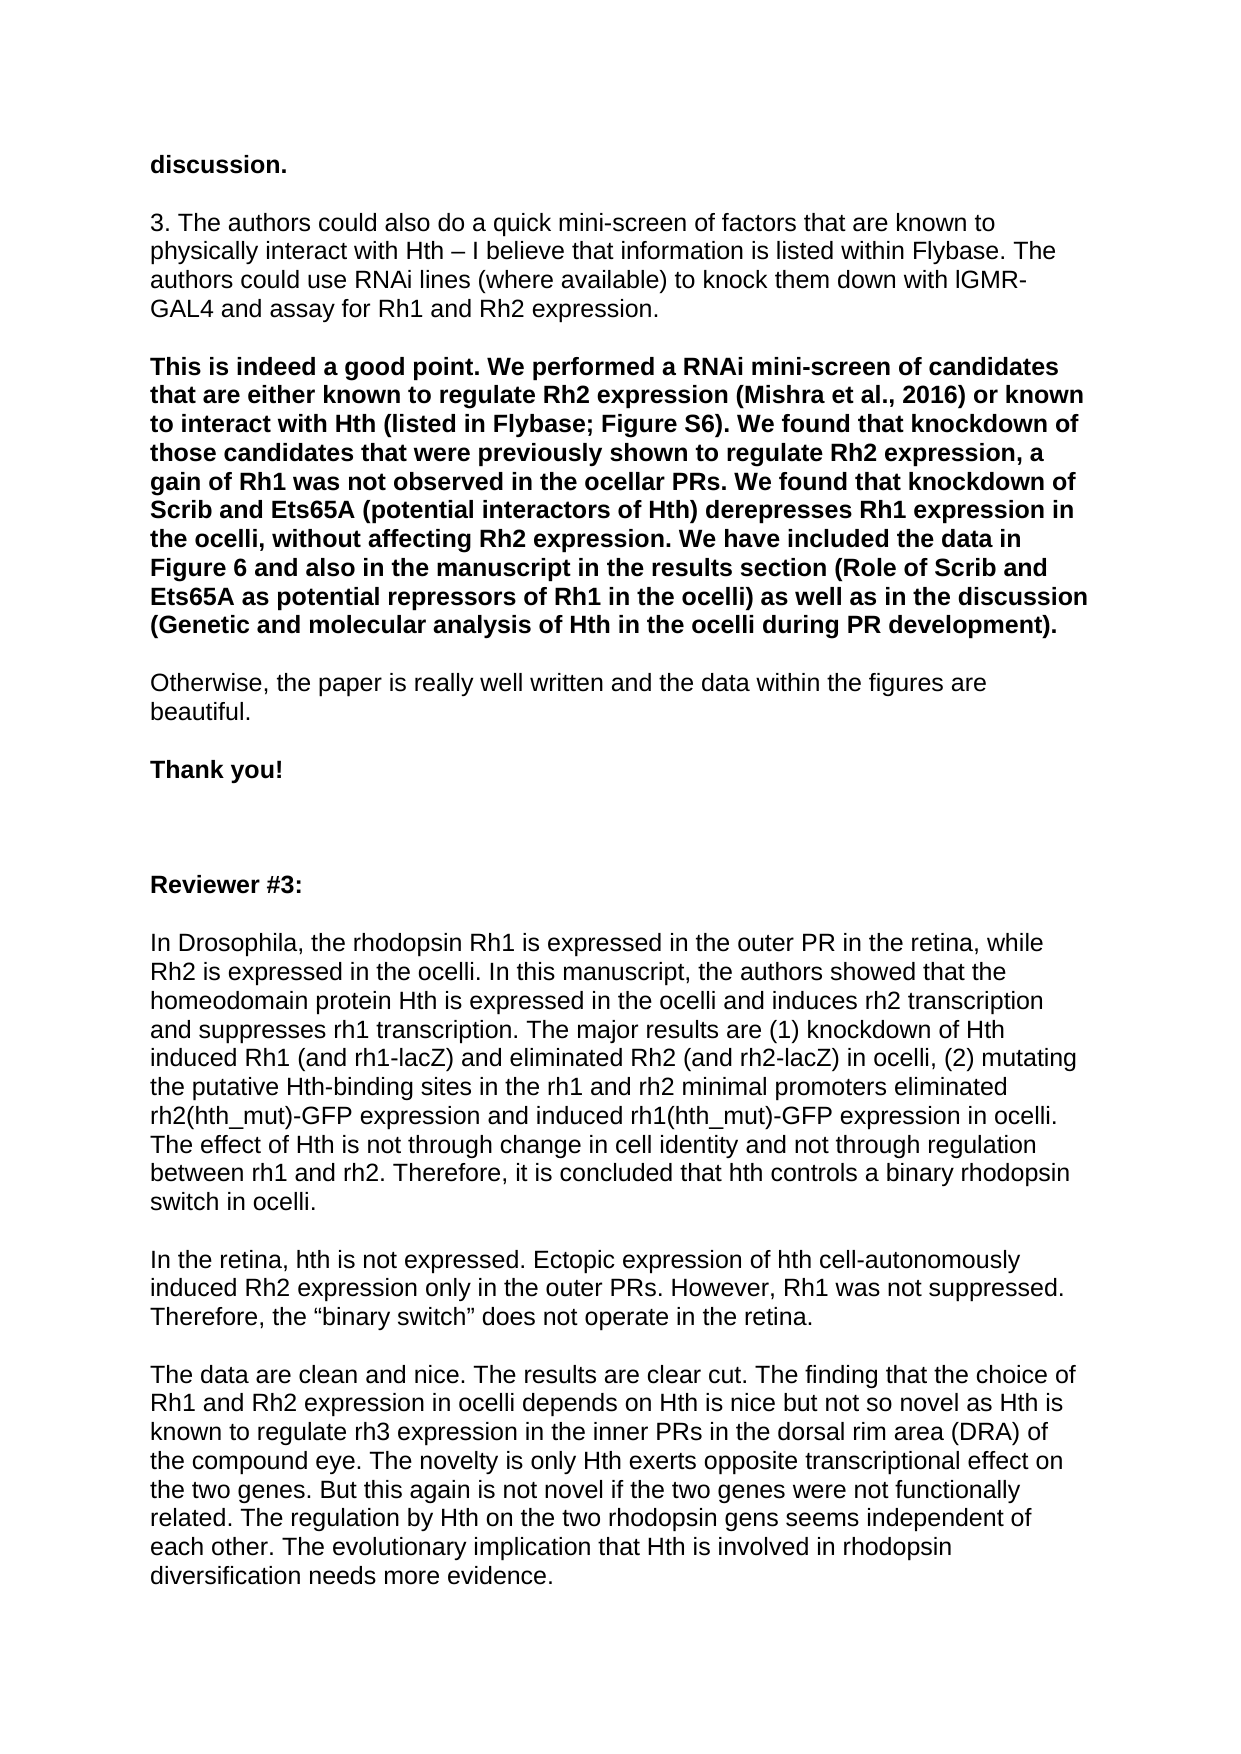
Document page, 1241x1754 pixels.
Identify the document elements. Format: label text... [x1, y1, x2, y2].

text Reviewer #3: [150, 870, 1090, 899]
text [150, 928, 1090, 1589]
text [150, 150, 1090, 322]
text This is indeed a good point. We performed a RNAi mini-screen of candidates that are either known to regulate Rh2 expression (Mishra et al., 2016) or known to interact with Hth (listed in Flybase; Figure S6). We found that knockdown of those candidates that were previously shown to regulate Rh2 expression, a gain of Rh1 was not observed in the ocellar PRs. We found that knockdown of Scrib and Ets65A (potential interactors of Hth) derepresses Rh1 expression in the ocelli, without affecting Rh2 expression. We have included the data in Figure 6 and also in the manuscript in the results section (Role of Scrib and Ets65A as potential repressors of Rh1 in the ocelli) as well as in the discussion (Genetic and molecular analysis of Hth in the ocelli during PR development). Otherwise, the paper is really well written and the data within the figures are beautiful. [150, 352, 1090, 725]
text Thank you! [150, 754, 1090, 783]
